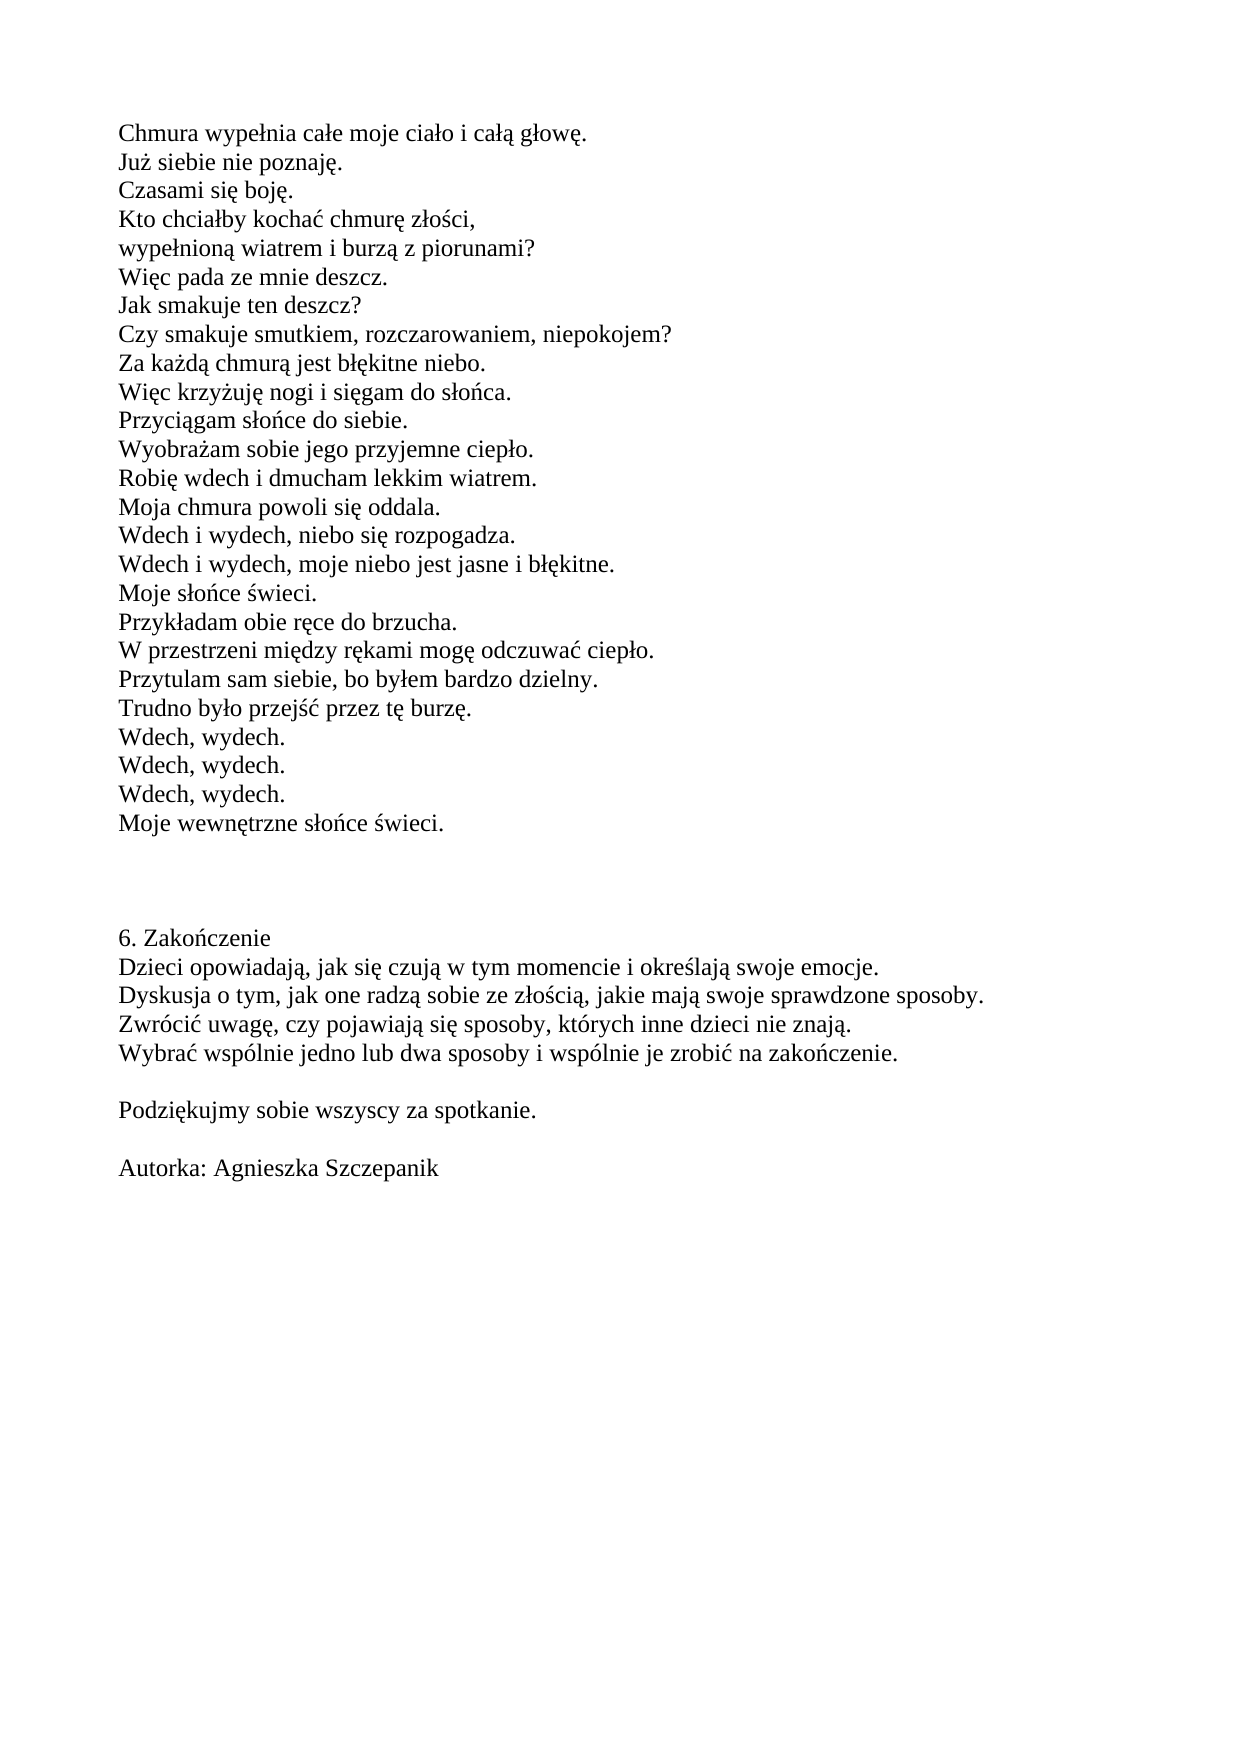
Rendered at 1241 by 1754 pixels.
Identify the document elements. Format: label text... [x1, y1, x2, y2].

text Czy smakuje smutkiem, rozczarowaniem, niepokojem? [118, 319, 1122, 348]
text Przykładam obie ręce do brzucha. [118, 607, 1122, 636]
text Wdech i wydech, niebo się rozpogadza. [118, 521, 1122, 549]
text Za każdą chmurą jest błękitne niebo. [118, 348, 1122, 377]
text Wyobrażam sobie jego przyjemne ciepło. [118, 434, 1122, 463]
text Moje słońce świeci. [118, 578, 1122, 607]
text Czasami się boję. [118, 176, 1122, 204]
text Moja chmura powoli się oddala. [118, 492, 1122, 521]
text Wdech, wydech. [118, 779, 1122, 808]
text Dzieci opowiadają, jak się czują w tym momencie i określają swoje emocje. [118, 952, 1122, 981]
text Wdech i wydech, moje niebo jest jasne i błękitne. [118, 549, 1122, 578]
text Robię wdech i dmucham lekkim wiatrem. [118, 463, 1122, 492]
text Wybrać wspólnie jedno lub dwa sposoby i wspólnie je zrobić na zakończenie. [118, 1038, 1122, 1067]
text Jak smakuje ten deszcz? [118, 291, 1122, 319]
text Trudno było przejść przez tę burzę. [118, 693, 1122, 722]
text Chmura wypełnia całe moje ciało i całą głowę. [118, 118, 1122, 147]
text Autorka: Agnieszka Szczepanik [118, 1153, 1122, 1182]
text Dyskusja o tym, jak one radzą sobie ze złością, jakie mają swoje sprawdzone sposoby. [118, 981, 1122, 1009]
text Zwrócić uwagę, czy pojawiają się sposoby, których inne dzieci nie znają. [118, 1009, 1122, 1038]
text Już siebie nie poznaję. [118, 147, 1122, 176]
text Przytulam sam siebie, bo byłem bardzo dzielny. [118, 664, 1122, 693]
text Podziękujmy sobie wszyscy za spotkanie. [118, 1067, 1122, 1124]
text W przestrzeni między rękami mogę odczuwać ciepło. [118, 636, 1122, 664]
text Kto chciałby kochać chmurę złości, [118, 204, 1122, 233]
text Przyciągam słońce do siebie. [118, 406, 1122, 434]
text Wdech, wydech. [118, 722, 1122, 751]
text Więc pada ze mnie deszcz. [118, 262, 1122, 291]
text Moje wewnętrzne słońce świeci. [118, 808, 1122, 837]
text 6. Zakończenie [118, 923, 1122, 952]
text wypełnioną wiatrem i burzą z piorunami? [118, 233, 1122, 262]
text Więc krzyżuję nogi i sięgam do słońca. [118, 377, 1122, 406]
text Wdech, wydech. [118, 751, 1122, 779]
